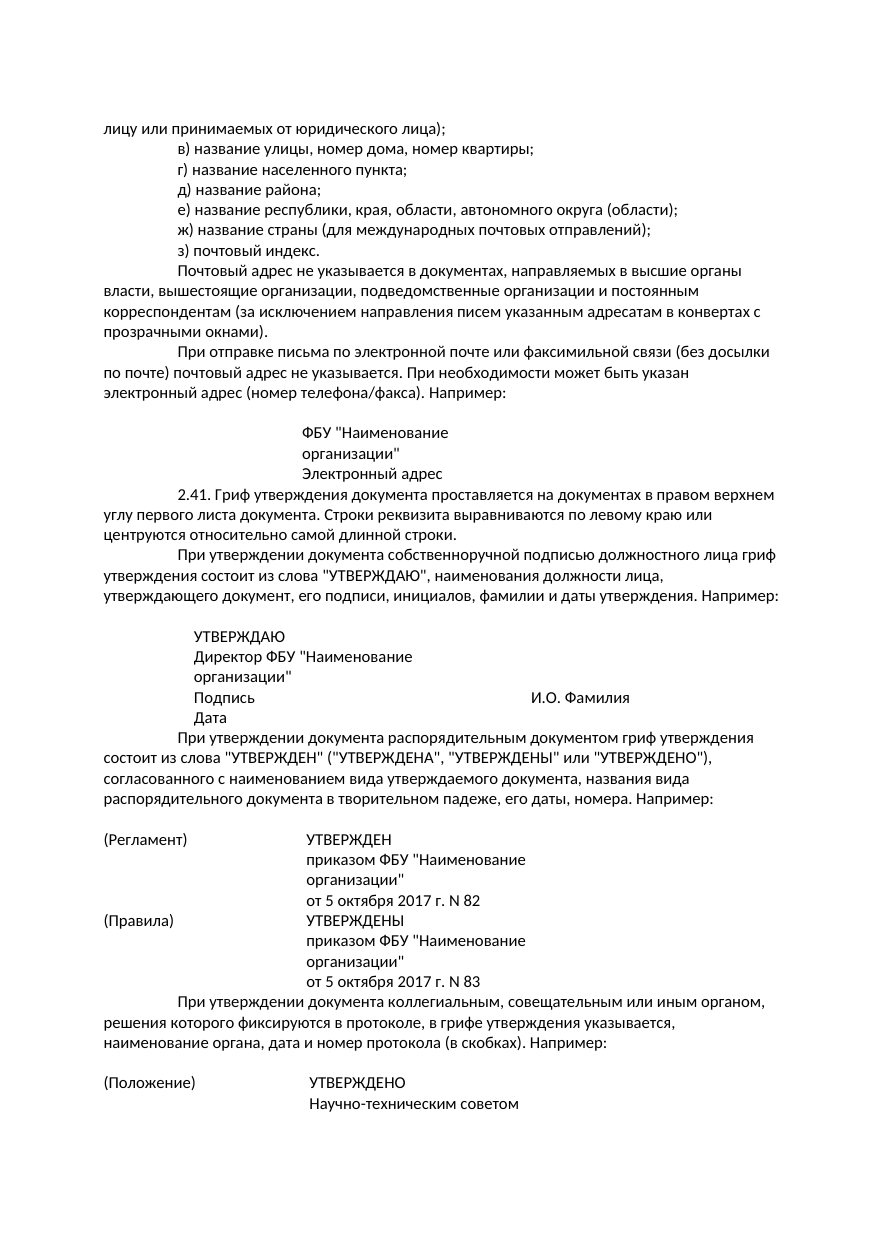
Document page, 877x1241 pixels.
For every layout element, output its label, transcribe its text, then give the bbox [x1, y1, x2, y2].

text ж) название страны (для международных почтовых отправлений); [103, 220, 782, 240]
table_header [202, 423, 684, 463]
text При утверждении документа собственноручной подписью должностного лица гриф утверждения состоит из слова "УТВЕРЖДАЮ", наименования должности лица, утверждающего документ, его подписи, инициалов, фамилии и даты утверждения. Например: [103, 545, 782, 606]
text з) почтовый индекс. [103, 240, 782, 260]
text При отправке письма по электронной почте или факсимильной связи (без досылки по почте) почтовый адрес не указывается. При необходимости может быть указан электронный адрес (номер телефона/факса). Например: [103, 342, 782, 402]
text д) название района; [103, 179, 782, 199]
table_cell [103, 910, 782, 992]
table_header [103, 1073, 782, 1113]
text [103, 118, 782, 138]
text г) название населенного пункта; [103, 159, 782, 179]
text 2.41. Гриф утверждения документа проставляется на документах в правом верхнем углу первого листа документа. Строки реквизита выравниваются по левому краю или центруются относительно самой длинной строки. [103, 484, 782, 545]
text Почтовый адрес не указывается в документах, направляемых в высшие органы власти, вышестоящие организации, подведомственные организации и постоянным корреспондентам (за исключением направления писем указанным адресатам в конвертах с прозрачными окнами). [103, 260, 782, 342]
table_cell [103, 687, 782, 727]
text При утверждении документа распорядительным документом гриф утверждения состоит из слова "УТВЕРЖДЕН" ("УТВЕРЖДЕНА", "УТВЕРЖДЕНЫ" или "УТВЕРЖДЕНО"), согласованного с наименованием вида утверждаемого документа, названия вида распорядительного документа в творительном падеже, его даты, номера. Например: [103, 727, 782, 809]
text е) название республики, края, области, автономного округа (области); [103, 199, 782, 220]
text в) название улицы, номер дома, номер квартиры; [103, 138, 782, 159]
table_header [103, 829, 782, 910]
text При утверждении документа коллегиальным, совещательным или иным органом, решения которого фиксируются в протоколе, в грифе утверждения указывается, наименование органа, дата и номер протокола (в скобках). Например: [103, 992, 782, 1052]
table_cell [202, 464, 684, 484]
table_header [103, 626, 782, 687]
